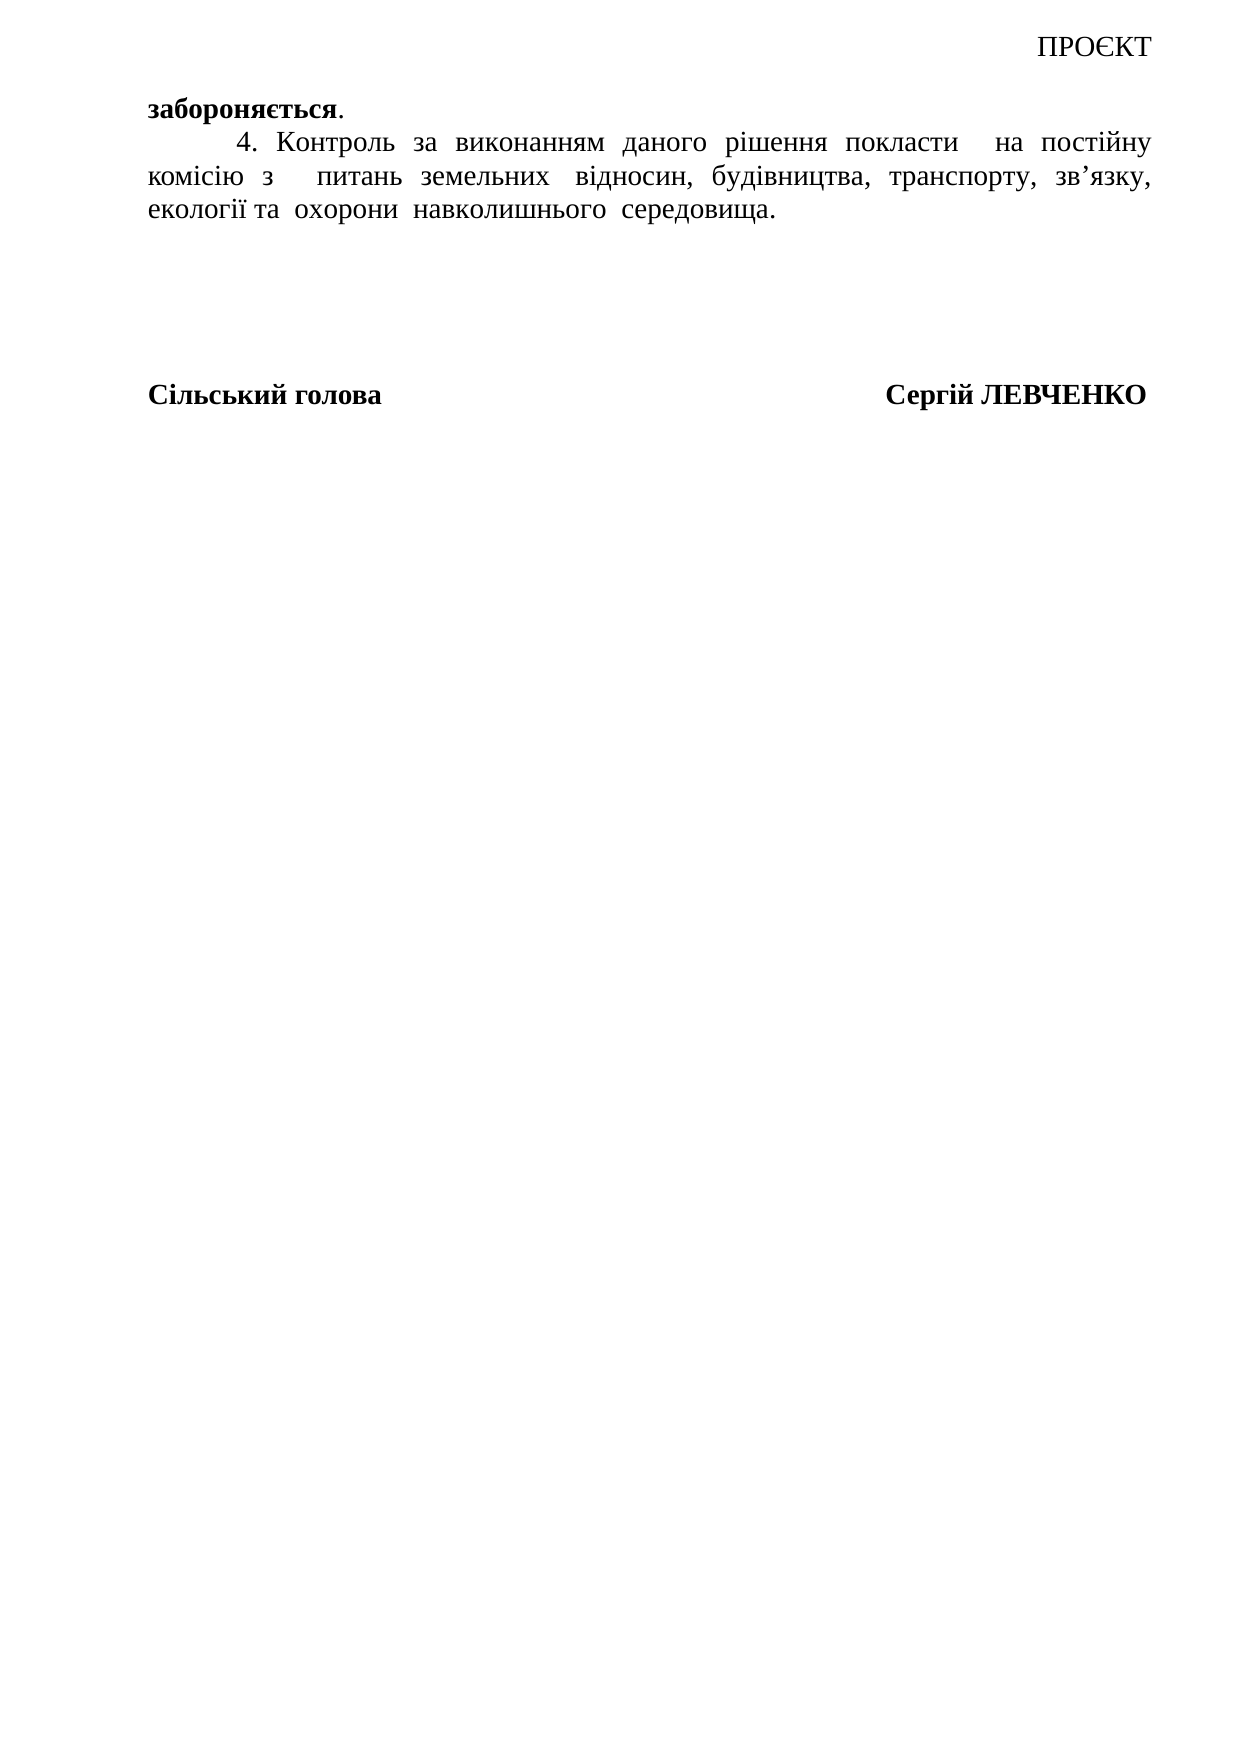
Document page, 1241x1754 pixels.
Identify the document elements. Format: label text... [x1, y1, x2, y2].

text 4. Контроль за виконанням даного рішення покласти на постійну комісію з питань земельних відносин, будівництва, транспорту, зв’язку, екології та охорони навколишнього середовища. [148, 124, 1152, 225]
text Сільський голова Сергій ЛЕВЧЕНКО [148, 377, 1152, 411]
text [148, 91, 1152, 124]
